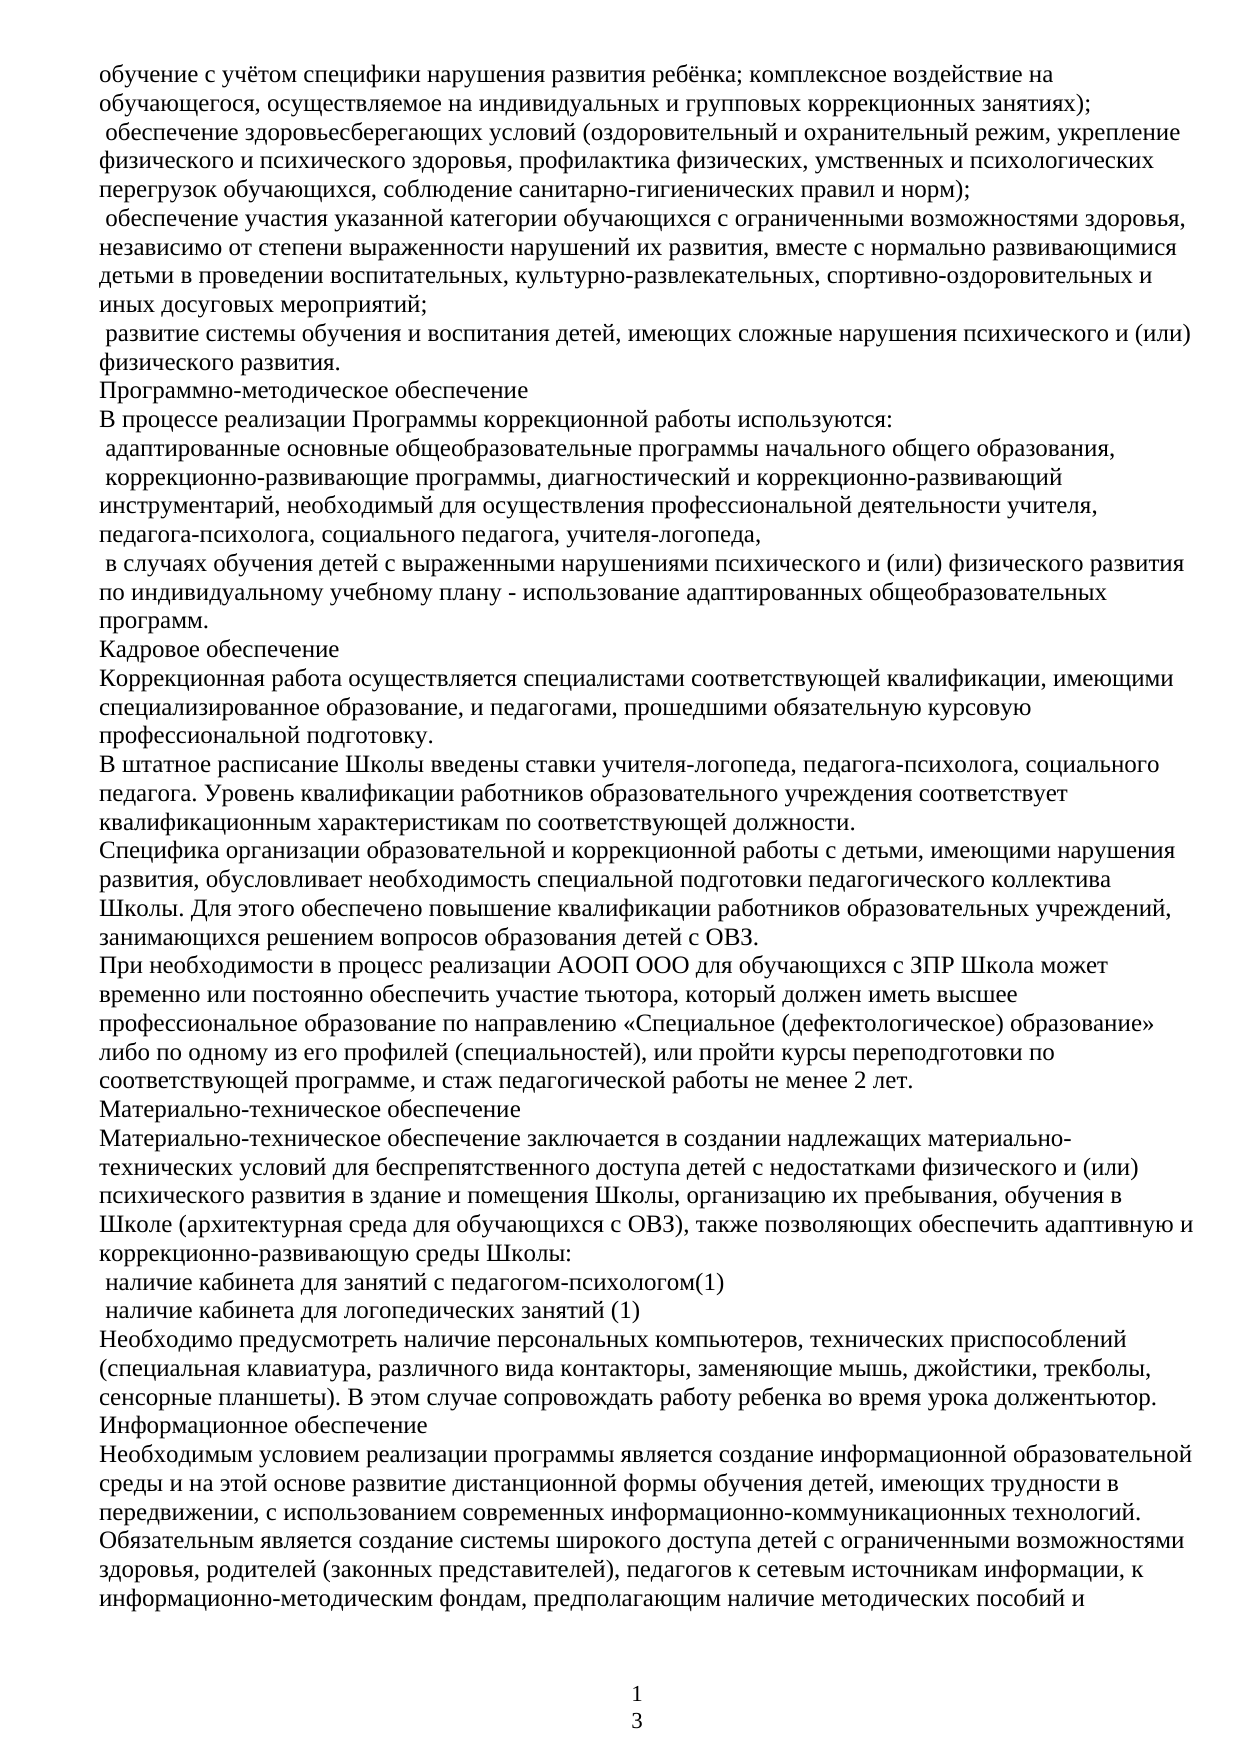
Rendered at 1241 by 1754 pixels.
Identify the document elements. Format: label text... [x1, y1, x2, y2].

text Необходимо предусмотреть наличие персональных компьютеров, технических приспособлений (специальная клавиатура, различного вида контакторы, заменяющие мышь, джойстики, трекболы, сенсорные планшеты). В этом случае сопровождать работу ребенка во время урока должентьютор. [99, 1324, 1196, 1410]
text Специфика организации образовательной и коррекционной работы с детьми, имеющими нарушения развития, обусловливает необходимость специальной подготовки педагогического коллектива Школы. Для этого обеспечено повышение квалификации работников образовательных учреждений, занимающихся решением вопросов образования детей с ОВЗ. [99, 835, 1196, 950]
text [99, 59, 1196, 117]
text При необходимости в процесс реализации АООП ООО для обучающихся с ЗПР Школа может временно или постоянно обеспечить участие тьютора, который должен иметь высшее профессиональное образование по направлению «Специальное (дефектологическое) образование» либо по одному из его профилей (специальностей), или пройти курсы переподготовки по соответствующей программе, и стаж педагогической работы не менее 2 лет. [99, 950, 1196, 1094]
text наличие кабинета для логопедических занятий (1) [99, 1295, 1196, 1324]
text обеспечение здоровьесберегающих условий (оздоровительный и охранительный режим, укрепление физического и психического здоровья, профилактика физических, умственных и психологических перегрузок обучающихся, соблюдение санитарно-гигиенических правил и норм); [99, 117, 1196, 203]
text развитие системы обучения и воспитания детей, имеющих сложные нарушения психического и (или) физического развития. [99, 318, 1196, 375]
text Программно-методическое обеспечение [99, 375, 1196, 404]
text Информационное обеспечение [99, 1410, 1196, 1439]
text адаптированные основные общеобразовательные программы начального общего образования, [99, 433, 1196, 462]
text В штатное расписание Школы введены ставки учителя-логопеда, педагога-психолога, социального педагога. Уровень квалификации работников образовательного учреждения соответствует квалификационным характеристикам по соответствующей должности. [99, 749, 1196, 835]
text Коррекционная работа осуществляется специалистами соответствующей квалификации, имеющими специализированное образование, и педагогами, прошедшими обязательную курсовую профессиональной подготовку. [99, 663, 1196, 749]
text в случаях обучения детей с выраженными нарушениями психического и (или) физического развития по индивидуальному учебному плану - использование адаптированных общеобразовательных программ. [99, 548, 1196, 634]
text коррекционно-развивающие программы, диагностический и коррекционно-развивающий инструментарий, необходимый для осуществления профессиональной деятельности учителя, педагога-психолога, социального педагога, учителя-логопеда, [99, 462, 1196, 548]
text В процессе реализации Программы коррекционной работы используются: [99, 404, 1196, 433]
text Необходимым условием реализации программы является создание информационной образовательной среды и на этой основе развитие дистанционной формы обучения детей, имеющих трудности в передвижении, с использованием современных информационно-коммуникационных технологий. [99, 1439, 1196, 1525]
text Кадровое обеспечение [99, 634, 1196, 663]
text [99, 1525, 1196, 1612]
text обеспечение участия указанной категории обучающихся с ограниченными возможностями здоровья, независимо от степени выраженности нарушений их развития, вместе с нормально развивающимися детьми в проведении воспитательных, культурно-развлекательных, спортивно-оздоровительных и иных досуговых мероприятий; [99, 203, 1196, 318]
text Материально-техническое обеспечение заключается в создании надлежащих материально-технических условий для беспрепятственного доступа детей с недостатками физического и (или) психического развития в здание и помещения Школы, организацию их пребывания, обучения в Школе (архитектурная среда для обучающихся с ОВЗ), также позволяющих обеспечить адаптивную и коррекционно-развивающую среды Школы: [99, 1123, 1196, 1267]
text Материально-техническое обеспечение [99, 1094, 1196, 1123]
text наличие кабинета для занятий с педагогом-психологом(1) [99, 1267, 1196, 1295]
